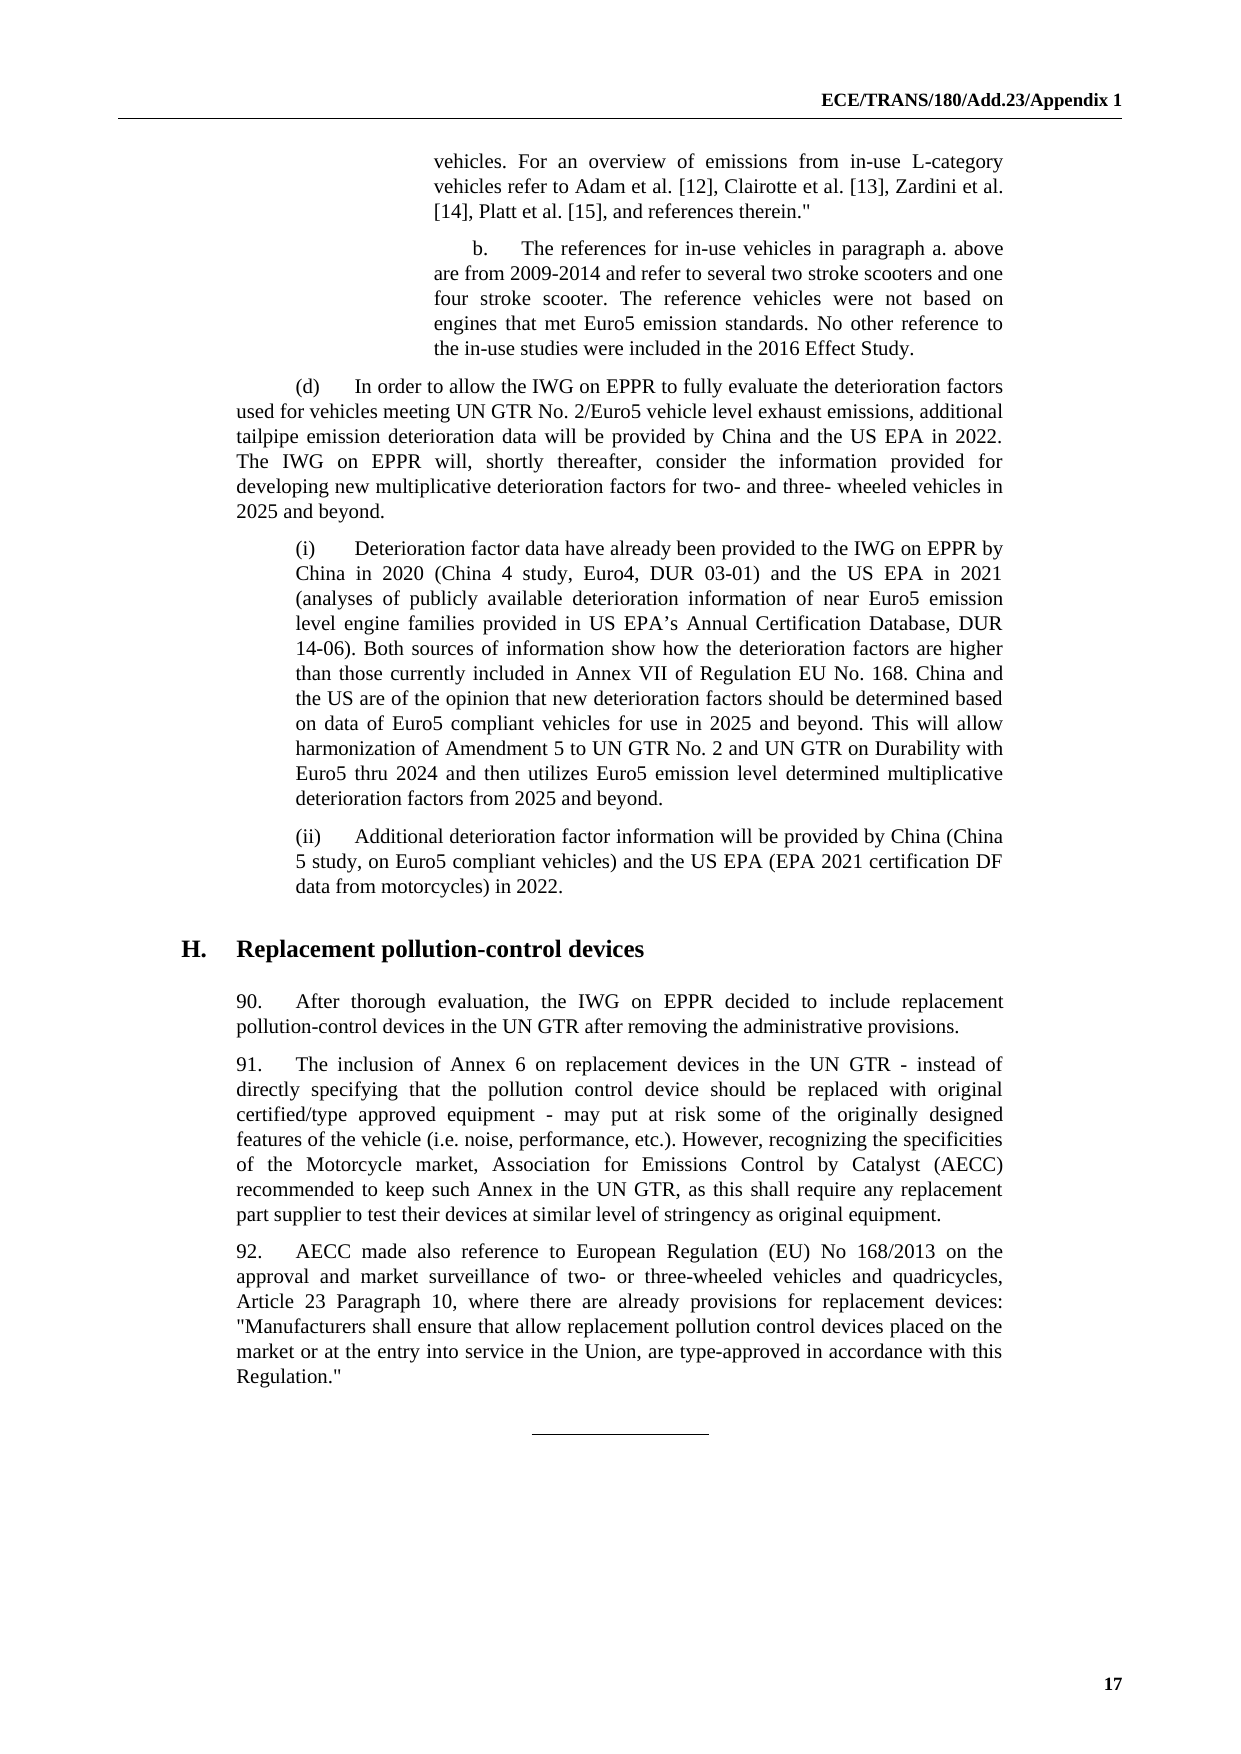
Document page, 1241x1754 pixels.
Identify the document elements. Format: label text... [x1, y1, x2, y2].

text (ii) Additional deterioration factor information will be provided by China (China 5 study, on Euro5 compliant vehicles) and the US EPA (EPA 2021 certification DF data from motorcycles) in 2022. [295, 823, 1004, 898]
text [433, 148, 1004, 223]
text 90. After thorough evaluation, the IWG on EPPR decided to include replacement pollution-control devices in the UN GTR after removing the administrative provisions. [236, 988, 1004, 1038]
text (d) In order to allow the IWG on EPPR to fully evaluate the deterioration factors used for vehicles meeting UN GTR No. 2/Euro5 vehicle level exhaust emissions, additional tailpipe emission deterioration data will be provided by China and the US EPA in 2022. The IWG on EPPR will, shortly thereafter, consider the information provided for developing new multiplicative deterioration factors for two- and three- wheeled vehicles in 2025 and beyond. [236, 373, 1004, 523]
text b. The references for in-use vehicles in paragraph a. above are from 2009-2014 and refer to several two stroke scooters and one four stroke scooter. The reference vehicles were not based on engines that met Euro5 emission standards. No other reference to the in-use studies were included in the 2016 Effect Study. [433, 235, 1004, 360]
text (i) Deterioration factor data have already been provided to the IWG on EPPR by China in 2020 (China 4 study, Euro4, DUR 03-01) and the US EPA in 2021 (analyses of publicly available deterioration information of near Euro5 emission level engine families provided in US EPA’s Annual Certification Database, DUR 14-06). Both sources of information show how the deterioration factors are higher than those currently included in Annex VII of Regulation EU No. 168. China and the US are of the opinion that new deterioration factors should be determined based on data of Euro5 compliant vehicles for use in 2025 and beyond. This will allow harmonization of Amendment 5 to UN GTR No. 2 and UN GTR on Durability with Euro5 thru 2024 and then utilizes Euro5 emission level determined multiplicative deterioration factors from 2025 and beyond. [295, 535, 1004, 810]
text H. Replacement pollution-control devices [118, 935, 1004, 963]
text 91. The inclusion of Annex 6 on replacement devices in the UN GTR - instead of directly specifying that the pollution control device should be replaced with original certified/type approved equipment - may put at risk some of the originally designed features of the vehicle (i.e. noise, performance, etc.). However, recognizing the specificities of the Motorcycle market, Association for Emissions Control by Catalyst (AECC) recommended to keep such Annex in the UN GTR, as this shall require any replacement part supplier to test their devices at similar level of stringency as original equipment. [236, 1051, 1004, 1226]
text 92. AECC made also reference to European Regulation (EU) No 168/2013 on the approval and market surveillance of two- or three-wheeled vehicles and quadricycles, Article 23 Paragraph 10, where there are already provisions for replacement devices: "Manufacturers shall ensure that allow replacement pollution control devices placed on the market or at the entry into service in the Union, are type-approved in accordance with this Regulation." [236, 1238, 1004, 1388]
